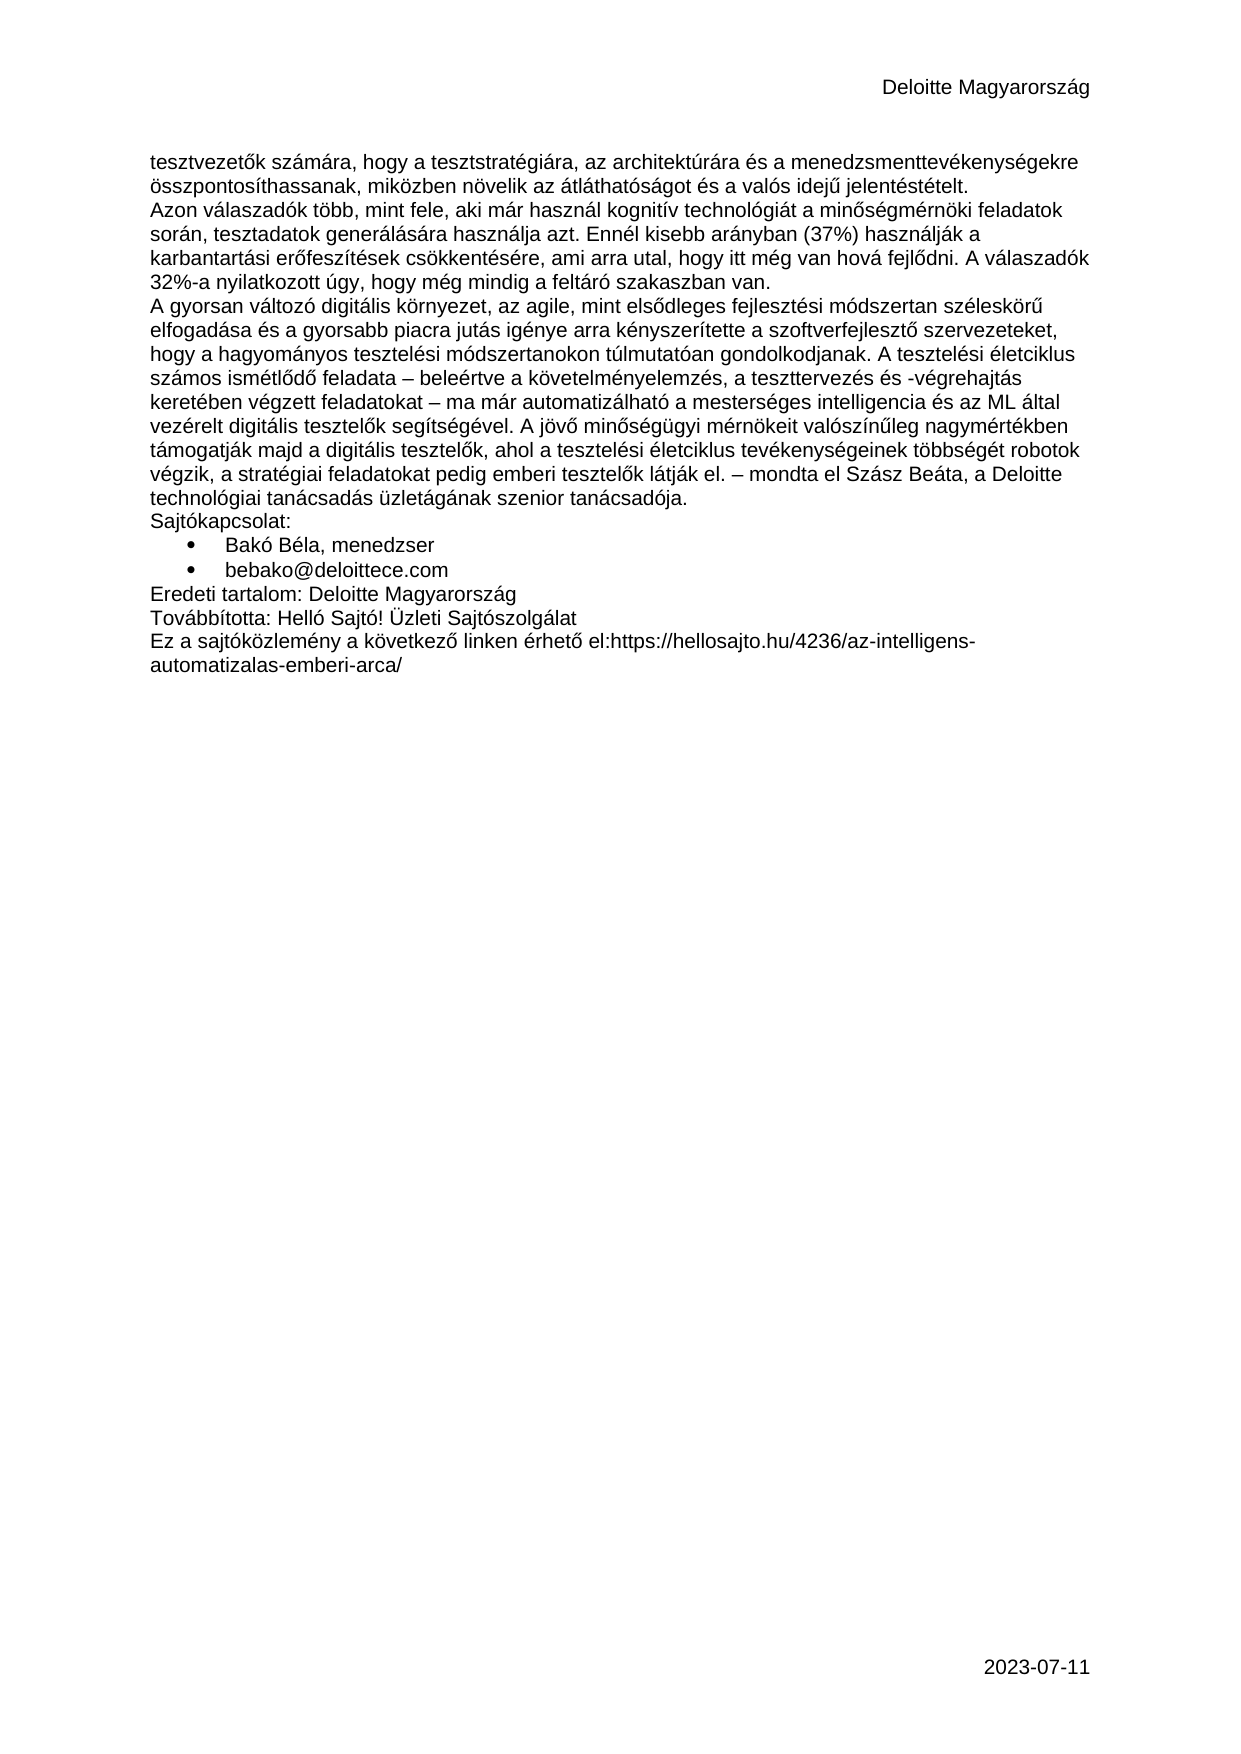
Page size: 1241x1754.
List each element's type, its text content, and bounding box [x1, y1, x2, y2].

text Ez a sajtóközlemény a következő linken érhető el: [150, 629, 1090, 677]
list Bakó Béla, menedzser [187, 533, 1090, 557]
text A gyorsan változó digitális környezet, az agile, mint elsődleges fejlesztési módszertan széleskörű elfogadása és a gyorsabb piacra jutás igénye arra kényszerítette a szoftverfejlesztő szervezeteket, hogy a hagyományos tesztelési módszertanokon túlmutatóan gondolkodjanak. A tesztelési életciklus számos ismétlődő feladata – beleértve a követelményelemzés, a teszttervezés és -végrehajtás keretében végzett feladatokat – ma már automatizálható a mesterséges intelligencia és az ML által vezérelt digitális tesztelők segítségével. A jövő minőségügyi mérnökeit valószínűleg nagymértékben támogatják majd a digitális tesztelők, ahol a tesztelési életciklus tevékenységeinek többségét robotok végzik, a stratégiai feladatokat pedig emberi tesztelők látják el. – mondta el Szász Beáta, a Deloitte technológiai tanácsadás üzletágának szenior tanácsadója. [150, 294, 1090, 509]
text Sajtókapcsolat: [150, 509, 1090, 533]
text Eredeti tartalom: Deloitte Magyarország [150, 581, 1090, 605]
text Továbbította: Helló Sajtó! Üzleti Sajtószolgálat [150, 605, 1090, 629]
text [150, 150, 1090, 198]
list bebako@deloittece.com [187, 557, 1090, 581]
text Azon válaszadók több, mint fele, aki már használ kognitív technológiát a minőségmérnöki feladatok során, tesztadatok generálására használja azt. Ennél kisebb arányban (37%) használják a karbantartási erőfeszítések csökkentésére, ami arra utal, hogy itt még van hová fejlődni. A válaszadók 32%-a nyilatkozott úgy, hogy még mindig a feltáró szakaszban van. [150, 198, 1090, 294]
